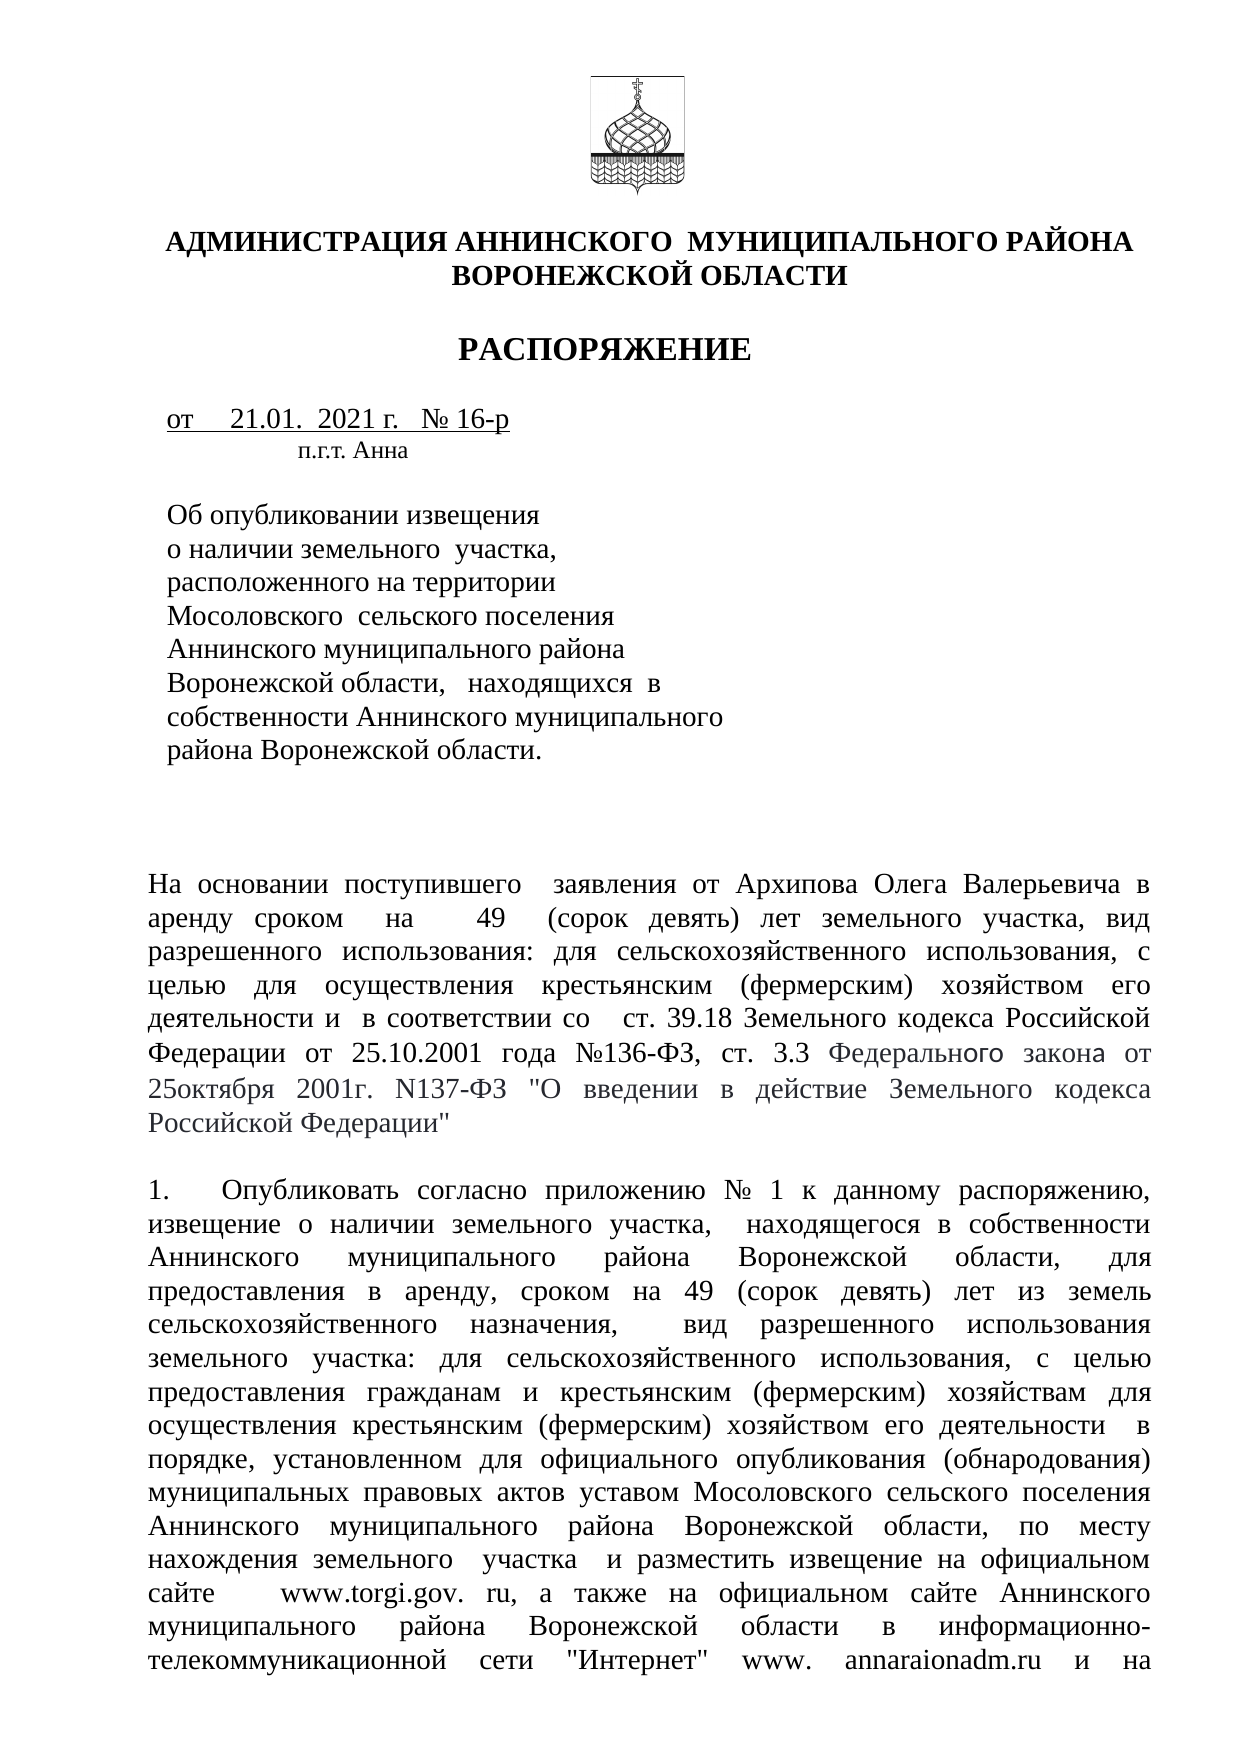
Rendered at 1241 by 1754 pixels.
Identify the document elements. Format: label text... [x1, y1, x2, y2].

text п.г.т. Анна [166, 435, 1152, 464]
text ВОРОНЕЖСКОЙ ОБЛАСТИ [148, 258, 1152, 291]
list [148, 1172, 1152, 1676]
picture [590, 76, 685, 196]
text На основании поступившего заявления от Архипова Олега Валерьевича в аренду сроком на 49 (сорок девять) лет земельного участка, вид разрешенного использования: для сельскохозяйственного использования, с целью для осуществления крестьянским (фермерским) хозяйством его деятельности и в соответствии со ст. 39.18 Земельного кодекса Российской Федерации от 25.10.2001 года №136-ФЗ, ст. 3.3 Федерального закона от 25октября 2001г. N137-ФЗ "О введении в действие Земельного кодекса Российской Федерации" [148, 866, 1152, 1139]
text от 21.01. 2021 г. № 16-р [166, 402, 1152, 435]
text АДМИНИСТРАЦИЯ АННИНСКОГО МУНИЦИПАЛЬНОГО РАЙОНА [148, 224, 1152, 258]
text РАСПОРЯЖЕНИЕ [458, 330, 1152, 368]
table_header Об опубликовании извещения о наличии земельного участка, расположенного на территории Мосоловского сельского поселения Аннинского муниципального района Воронежской области, находящихся в собственности Аннинского муниципального района Воронежской области. [155, 464, 747, 766]
